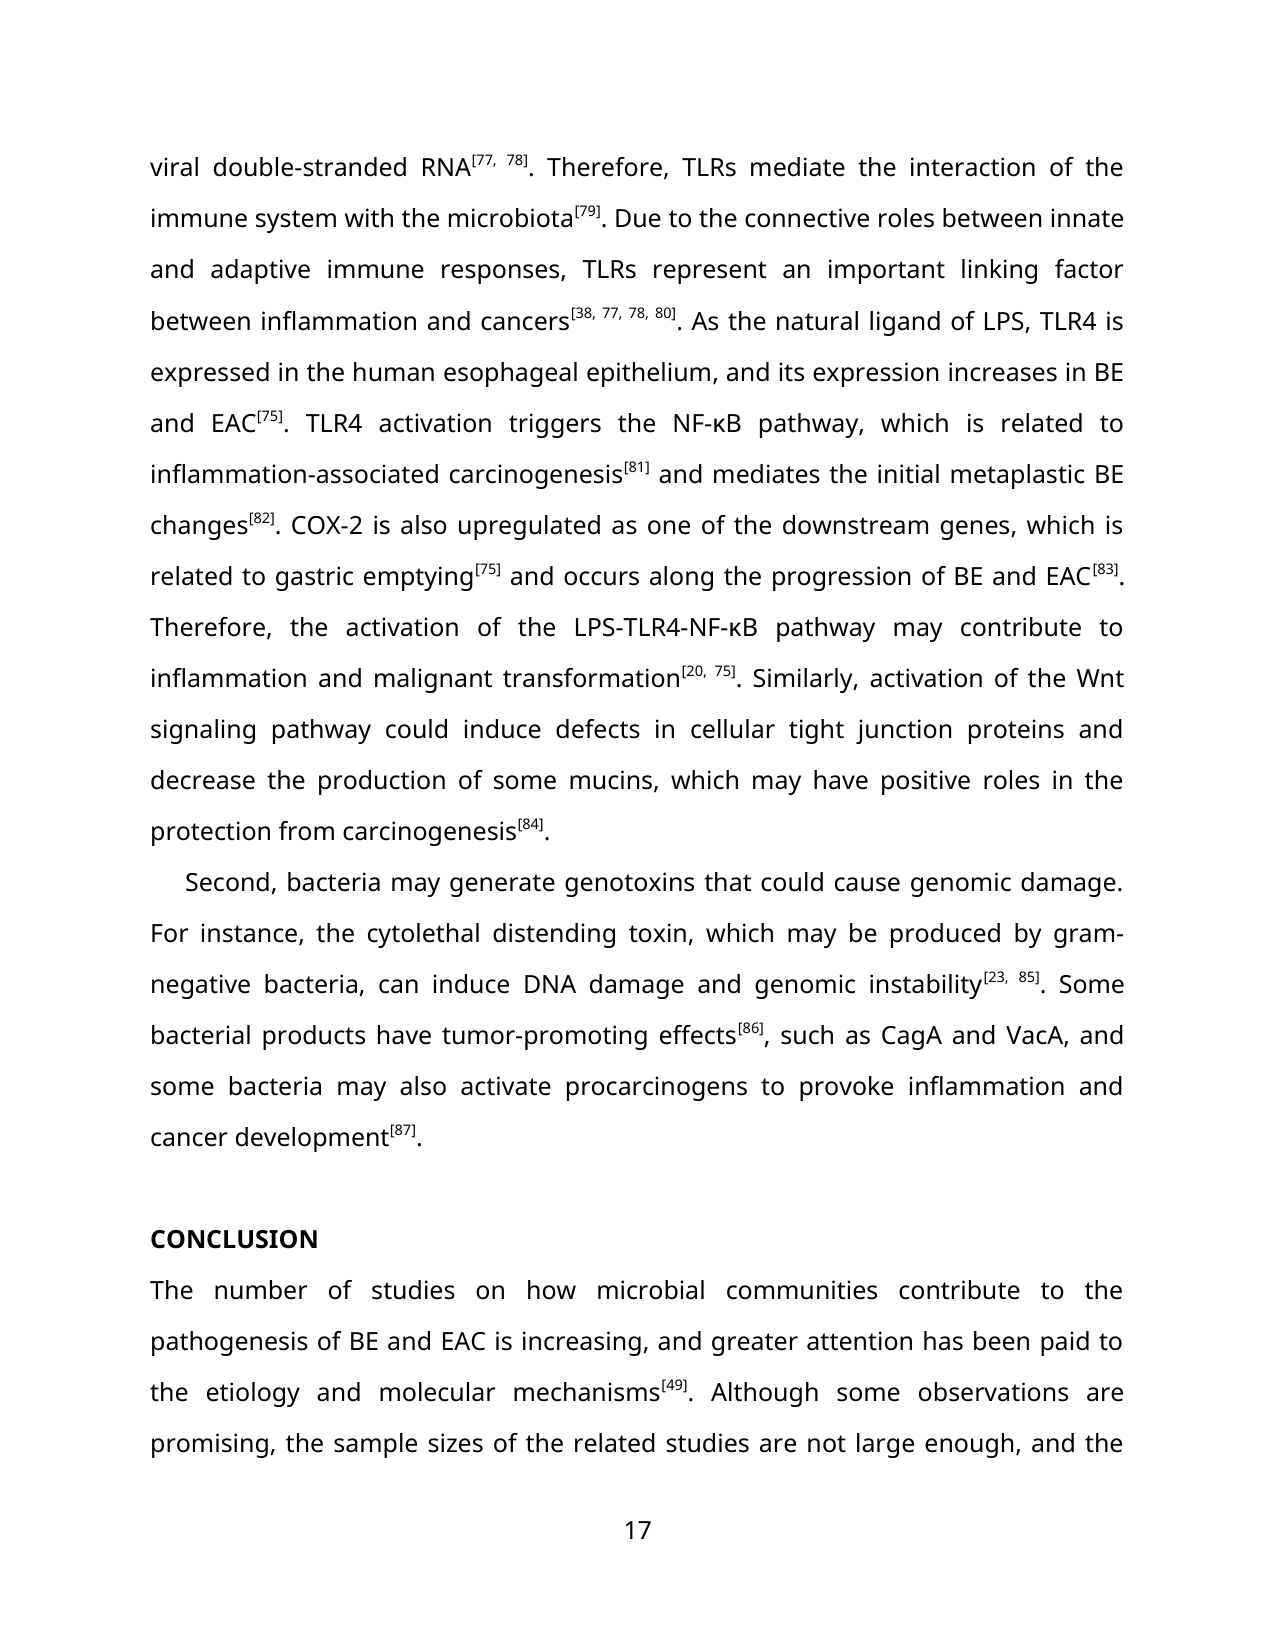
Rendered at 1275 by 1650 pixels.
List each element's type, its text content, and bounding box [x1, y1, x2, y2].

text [150, 1273, 1125, 1460]
text CONCLUSION [150, 1222, 1125, 1256]
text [150, 150, 1125, 848]
text Second, bacteria may generate genotoxins that could cause genomic damage. For instance, the cytolethal distending toxin, which may be produced by gram-negative bacteria, can induce DNA damage and genomic instability[23, 85]. Some bacterial products have tumor-promoting effects[86], such as CagA and VacA, and some bacteria may also activate procarcinogens to provoke inflammation and cancer development[87]. [150, 864, 1125, 1154]
